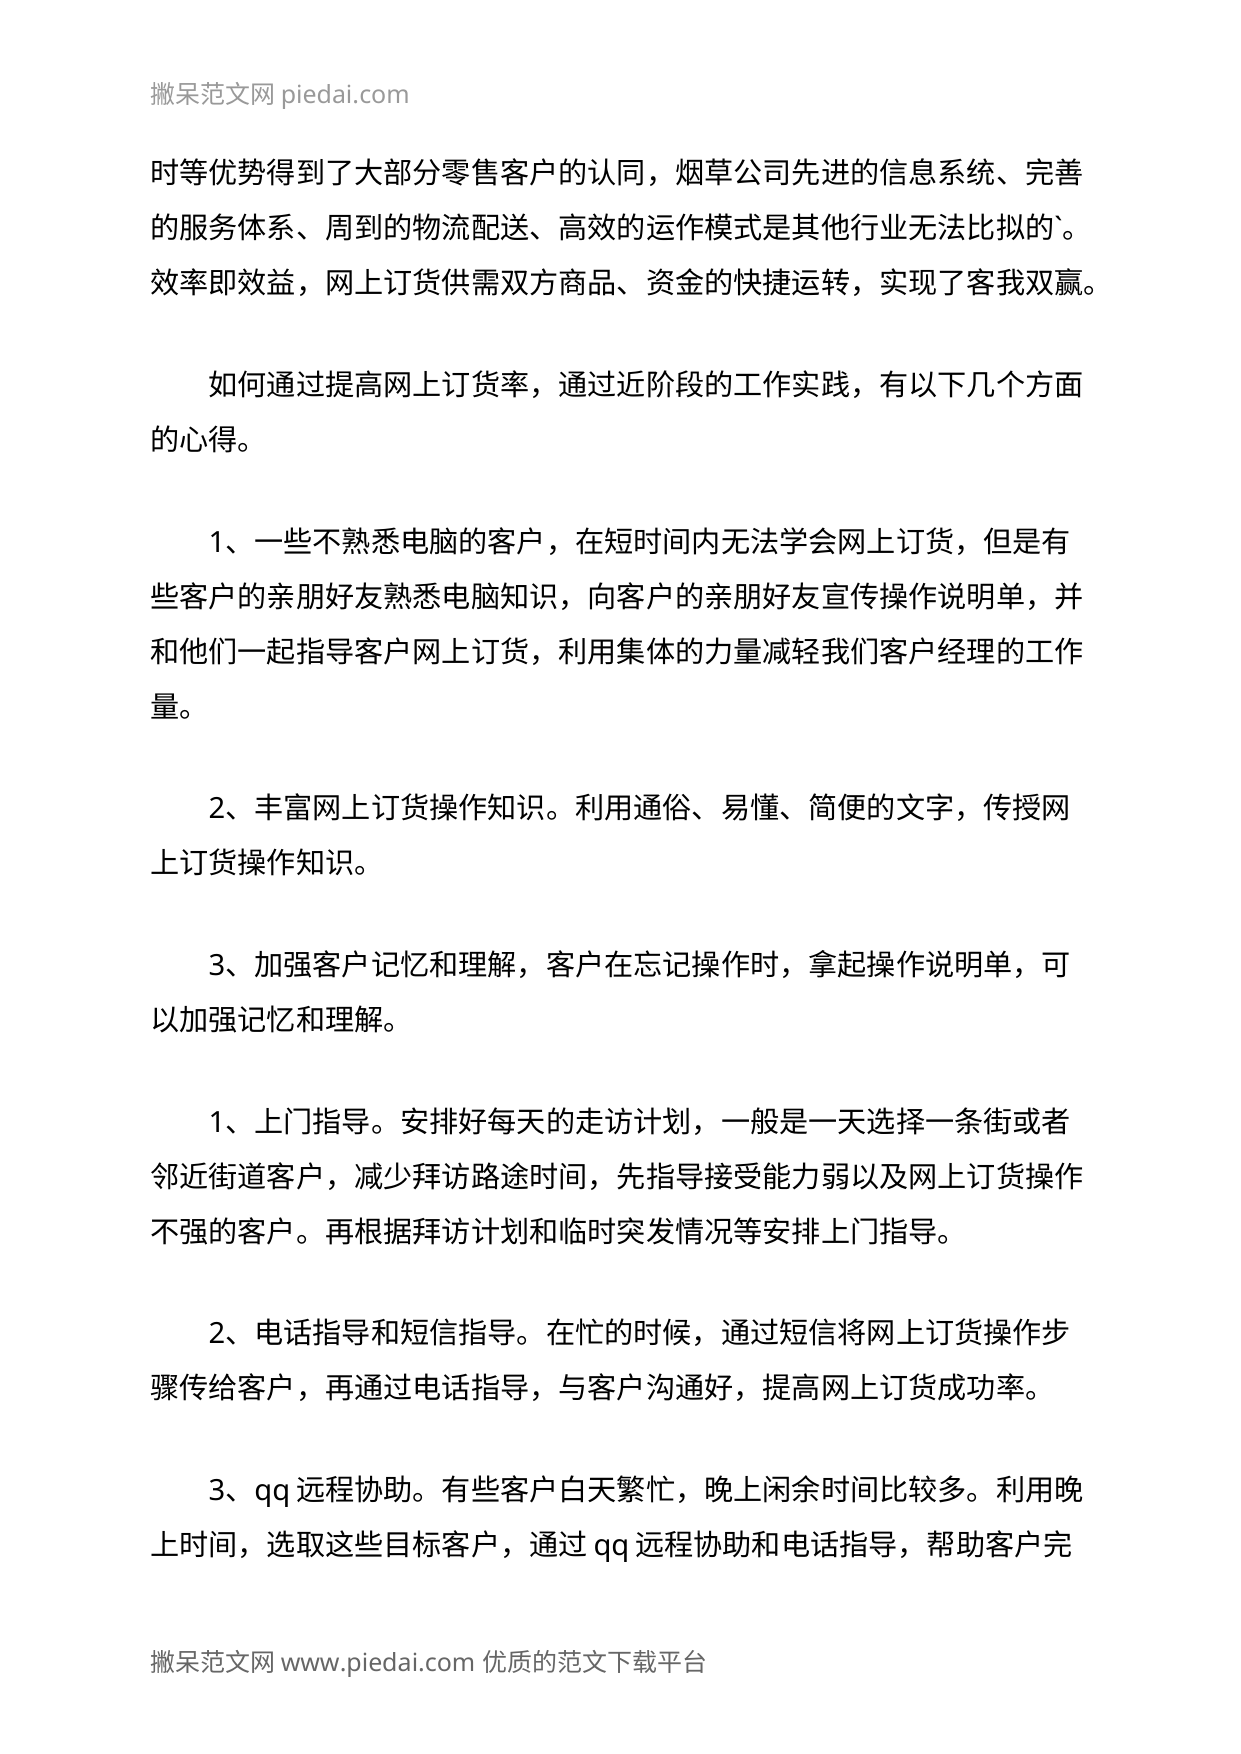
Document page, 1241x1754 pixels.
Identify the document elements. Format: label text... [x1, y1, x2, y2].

text 如何通过提高网上订货率，通过近阶段的工作实践，有以下几个方面的心得。 [150, 362, 1090, 459]
text 1、上门指导。安排好每天的走访计划，一般是一天选择一条街或者邻近街道客户，减少拜访路途时间，先指导接受能力弱以及网上订货操作不强的客户。再根据拜访计划和临时突发情况等安排上门指导。 [150, 1098, 1090, 1251]
text 2、丰富网上订货操作知识。利用通俗、易懂、简便的文字，传授网上订货操作知识。 [150, 785, 1090, 882]
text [150, 1467, 1090, 1564]
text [150, 150, 1090, 302]
text 2、电话指导和短信指导。在忙的时候，通过短信将网上订货操作步骤传给客户，再通过电话指导，与客户沟通好，提高网上订货成功率。 [150, 1310, 1090, 1407]
text 1、一些不熟悉电脑的客户，在短时间内无法学会网上订货，但是有些客户的亲朋好友熟悉电脑知识，向客户的亲朋好友宣传操作说明单，并和他们一起指导客户网上订货，利用集体的力量减轻我们客户经理的工作量。 [150, 518, 1090, 725]
text 3、加强客户记忆和理解，客户在忘记操作时，拿起操作说明单，可以加强记忆和理解。 [150, 942, 1090, 1039]
